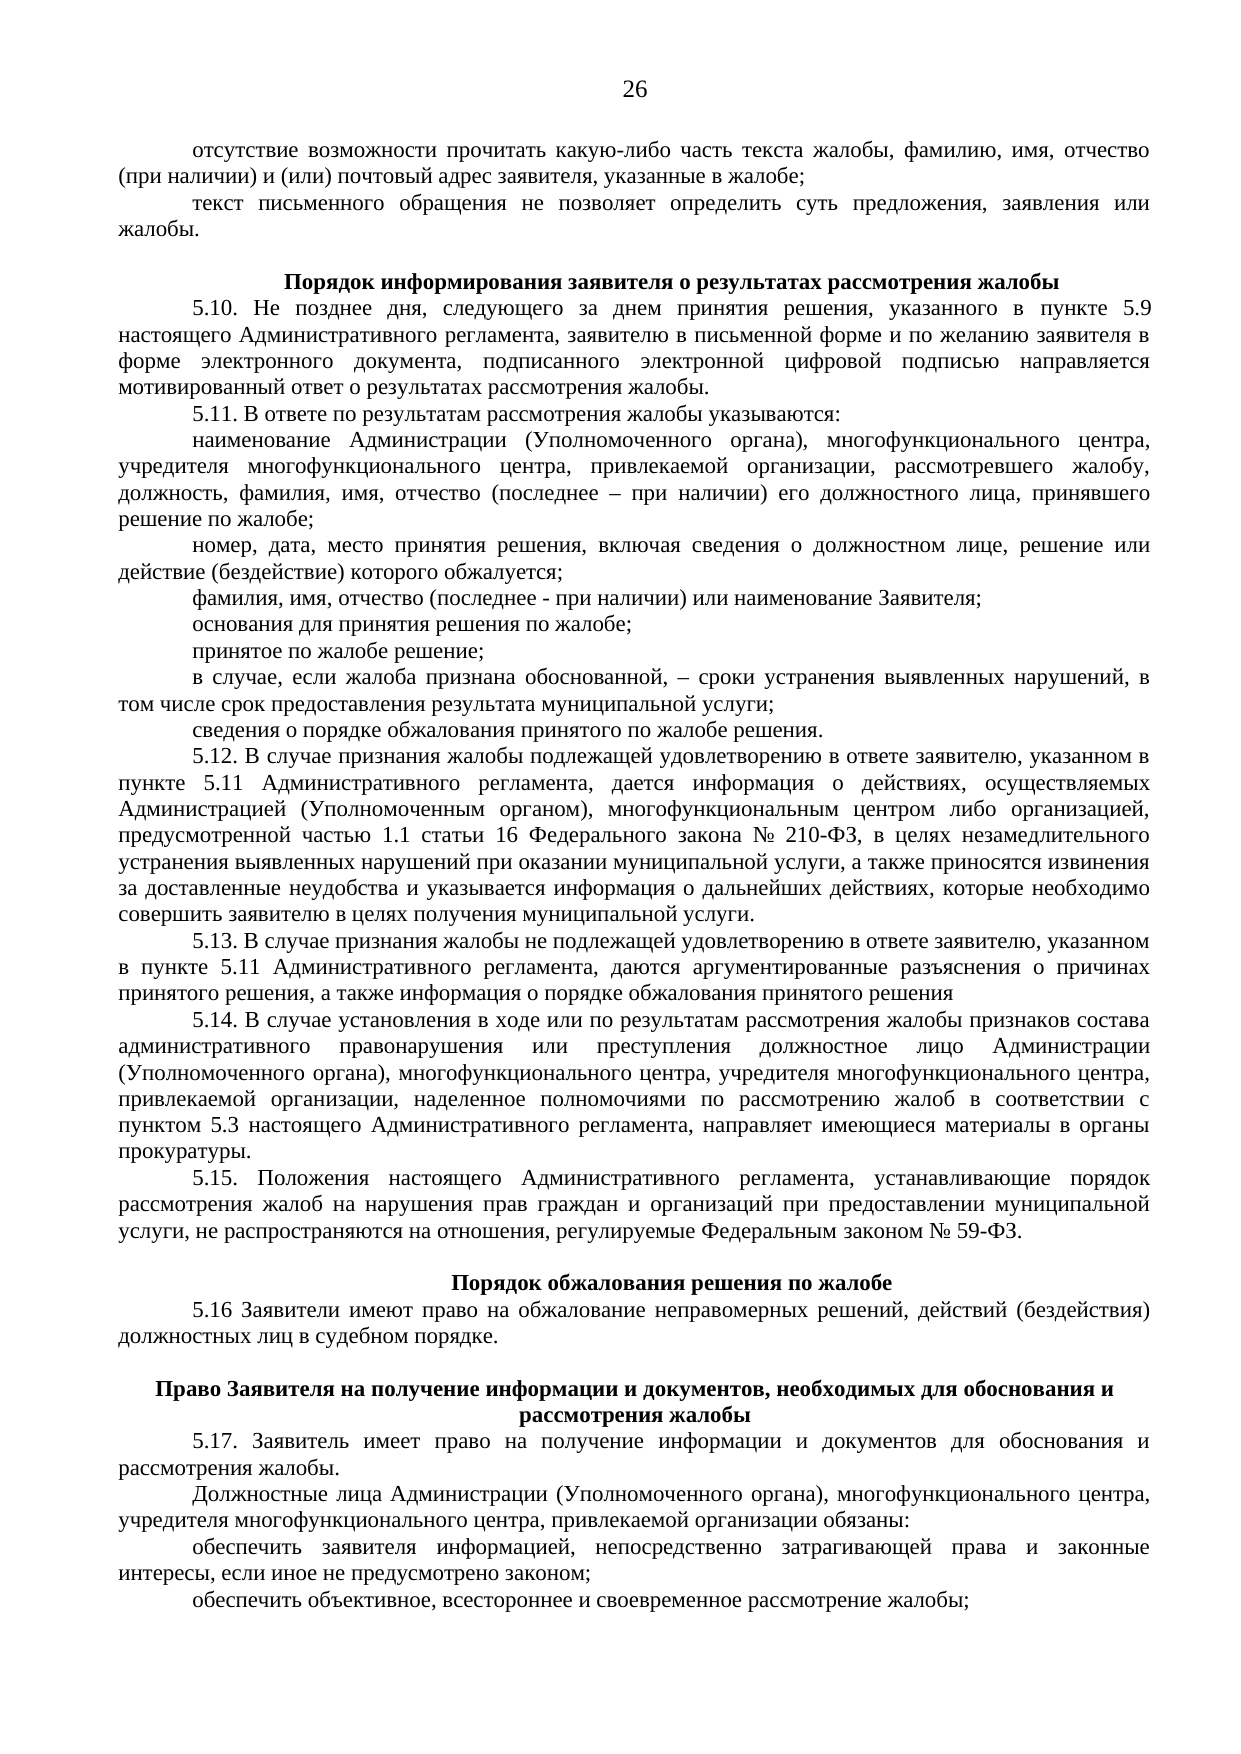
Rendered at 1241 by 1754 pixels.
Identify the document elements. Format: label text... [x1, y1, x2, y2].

text Порядок обжалования решения по жалобе [118, 1269, 1152, 1296]
text 5.14. В случае установления в ходе или по результатам рассмотрения жалобы признаков состава административного правонарушения или преступления должностное лицо Администрации (Уполномоченного органа), многофункционального центра, учредителя многофункционального центра, привлекаемой организации, наделенное полномочиями по рассмотрению жалоб в соответствии с пунктом 5.3 настоящего Административного регламента, направляет имеющиеся материалы в органы прокуратуры. [118, 1006, 1152, 1164]
text основания для принятия решения по жалобе; [118, 611, 1152, 637]
text отсутствие возможности прочитать какую-либо часть текста жалобы, фамилию, имя, отчество (при наличии) и (или) почтовый адрес заявителя, указанные в жалобе; [118, 136, 1152, 189]
text принятое по жалобе решение; [118, 637, 1152, 663]
text 5.10. Не позднее дня, следующего за днем принятия решения, указанного в пункте 5.9 настоящего Административного регламента, заявителю в письменной форме и по желанию заявителя в форме электронного документа, подписанного электронной цифровой подписью направляется мотивированный ответ о результатах рассмотрения жалобы. [118, 294, 1152, 400]
text 5.17. Заявитель имеет право на получение информации и документов для обоснования и рассмотрения жалобы. [118, 1427, 1152, 1480]
text Порядок информирования заявителя о результатах рассмотрения жалобы [118, 268, 1152, 294]
text обеспечить объективное, всестороннее и своевременное рассмотрение жалобы; [118, 1586, 1152, 1612]
text 5.11. В ответе по результатам рассмотрения жалобы указываются: [118, 400, 1152, 426]
text наименование Администрации (Уполномоченного органа), многофункционального центра, учредителя многофункционального центра, привлекаемой организации, рассмотревшего жалобу, должность, фамилия, имя, отчество (последнее – при наличии) его должностного лица, принявшего решение по жалобе; [118, 426, 1152, 531]
text 5.16 Заявители имеют право на обжалование неправомерных решений, действий (бездействия) должностных лиц в судебном порядке. [118, 1296, 1152, 1348]
text в случае, если жалоба признана обоснованной, – сроки устранения выявленных нарушений, в том числе срок предоставления результата муниципальной услуги; [118, 663, 1152, 716]
text номер, дата, место принятия решения, включая сведения о должностном лице, решение или действие (бездействие) которого обжалуется; [118, 531, 1152, 584]
text текст письменного обращения не позволяет определить суть предложения, заявления или жалобы. [118, 189, 1152, 242]
text 5.15. Положения настоящего Административного регламента, устанавливающие порядок рассмотрения жалоб на нарушения прав граждан и организаций при предоставлении муниципальной услуги, не распространяются на отношения, регулируемые Федеральным законом № 59-ФЗ. [118, 1164, 1152, 1243]
text сведения о порядке обжалования принятого по жалобе решения. [118, 716, 1152, 742]
text 5.12. В случае признания жалобы подлежащей удовлетворению в ответе заявителю, указанном в пункте 5.11 Административного регламента, дается информация о действиях, осуществляемых Администрацией (Уполномоченным органом), многофункциональным центром либо организацией, предусмотренной частью 1.1 статьи 16 Федерального закона № 210-ФЗ, в целях незамедлительного устранения выявленных нарушений при оказании муниципальной услуги, а также приносятся извинения за доставленные неудобства и указывается информация о дальнейших действиях, которые необходимо совершить заявителю в целях получения муниципальной услуги. [118, 742, 1152, 927]
text фамилия, имя, отчество (последнее - при наличии) или наименование Заявителя; [118, 584, 1152, 611]
text обеспечить заявителя информацией, непосредственно затрагивающей права и законные интересы, если иное не предусмотрено законом; [118, 1533, 1152, 1586]
text Должностные лица Администрации (Уполномоченного органа), многофункционального центра, учредителя многофункционального центра, привлекаемой организации обязаны: [118, 1480, 1152, 1533]
text 5.13. В случае признания жалобы не подлежащей удовлетворению в ответе заявителю, указанном в пункте 5.11 Административного регламента, даются аргументированные разъяснения о причинах принятого решения, а также информация о порядке обжалования принятого решения [118, 927, 1152, 1006]
text Право Заявителя на получение информации и документов, необходимых для обоснования и рассмотрения жалобы [118, 1375, 1152, 1427]
